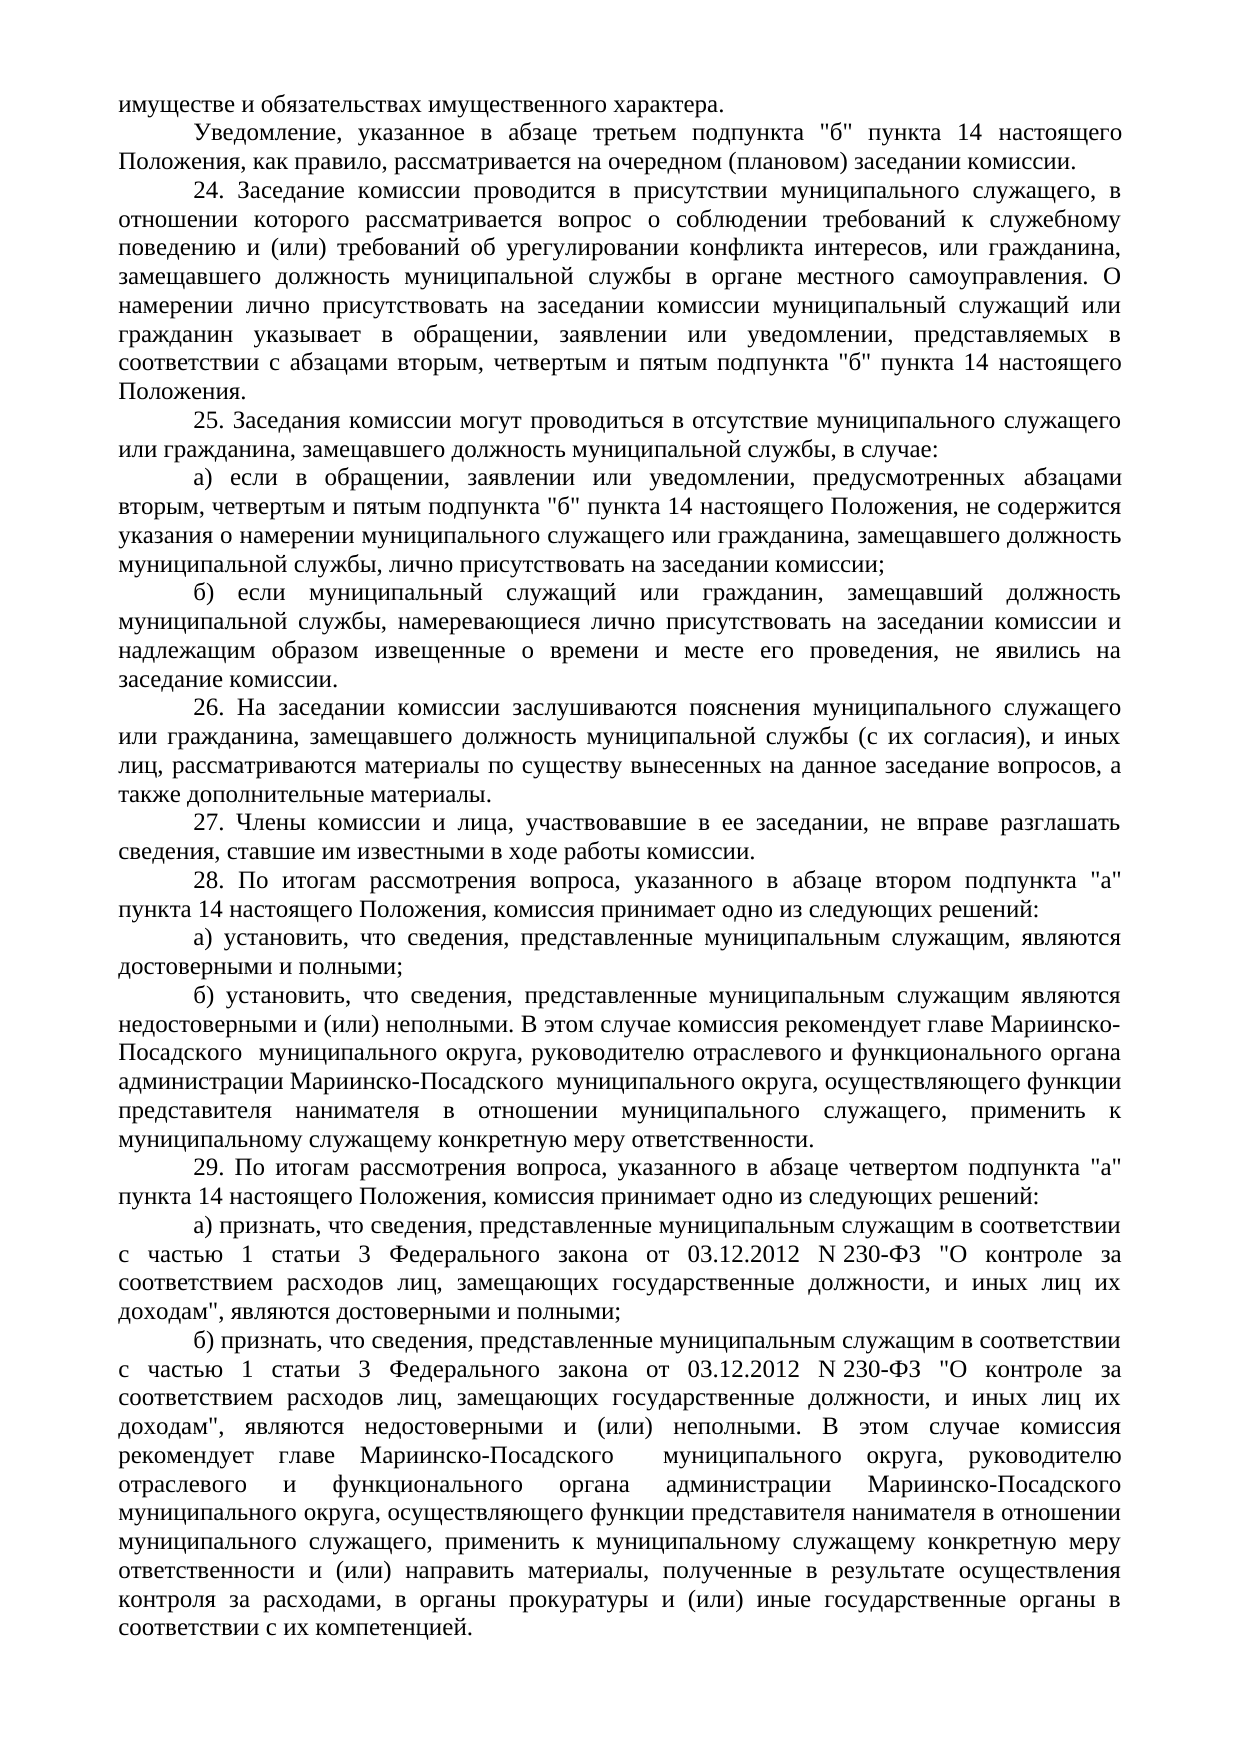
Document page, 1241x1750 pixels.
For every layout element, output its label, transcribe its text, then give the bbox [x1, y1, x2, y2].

text б) признать, что сведения, представленные муниципальным служащим в соответствии с частью 1 статьи 3 Федерального закона от 03.12.2012 N 230-ФЗ "О контроле за соответствием расходов лиц, замещающих государственные должности, и иных лиц их доходам", являются недостоверными и (или) неполными. В этом случае комиссия рекомендует главе Мариинско-Посадского муниципального округа, руководителю отраслевого и функционального органа администрации Мариинско-Посадского муниципального округа, осуществляющего функции представителя нанимателя в отношении муниципального служащего, применить к муниципальному служащему конкретную меру ответственности и (или) направить материалы, полученные в результате осуществления контроля за расходами, в органы прокуратуры и (или) иные государственные органы в соответствии с их компетенцией. [118, 1325, 1122, 1641]
text 26. На заседании комиссии заслушиваются пояснения муниципального служащего или гражданина, замещавшего должность муниципальной службы (с их согласия), и иных лиц, рассматриваются материалы по существу вынесенных на данное заседание вопросов, а также дополнительные материалы. [118, 692, 1122, 807]
text б) если муниципальный служащий или гражданин, замещавший должность муниципальной службы, намеревающиеся лично присутствовать на заседании комиссии и надлежащим образом извещенные о времени и месте его проведения, не явились на заседание комиссии. [118, 577, 1122, 692]
text 24. Заседание комиссии проводится в присутствии муниципального служащего, в отношении которого рассматривается вопрос о соблюдении требований к служебному поведению и (или) требований об урегулировании конфликта интересов, или гражданина, замещавшего должность муниципальной службы в органе местного самоуправления. О намерении лично присутствовать на заседании комиссии муниципальный служащий или гражданин указывает в обращении, заявлении или уведомлении, представляемых в соответствии с абзацами вторым, четвертым и пятым подпункта "б" пункта 14 настоящего Положения. [118, 175, 1122, 405]
text 27. Члены комиссии и лица, участвовавшие в ее заседании, не вправе разглашать сведения, ставшие им известными в ходе работы комиссии. [118, 807, 1122, 865]
text 25. Заседания комиссии могут проводиться в отсутствие муниципального служащего или гражданина, замещавшего должность муниципальной службы, в случае: [118, 405, 1122, 462]
text 28. По итогам рассмотрения вопроса, указанного в абзаце втором подпункта "а" пункта 14 настоящего Положения, комиссия принимает одно из следующих решений: [118, 865, 1122, 922]
text а) если в обращении, заявлении или уведомлении, предусмотренных абзацами вторым, четвертым и пятым подпункта "б" пункта 14 настоящего Положения, не содержится указания о намерении муниципального служащего или гражданина, замещавшего должность муниципальной службы, лично присутствовать на заседании комиссии; [118, 462, 1122, 577]
text а) признать, что сведения, представленные муниципальным служащим в соответствии с частью 1 статьи 3 Федерального закона от 03.12.2012 N 230-ФЗ "О контроле за соответствием расходов лиц, замещающих государственные должности, и иных лиц их доходам", являются достоверными и полными; [118, 1210, 1122, 1325]
text а) установить, что сведения, представленные муниципальным служащим, являются достоверными и полными; [118, 922, 1122, 980]
text 29. По итогам рассмотрения вопроса, указанного в абзаце четвертом подпункта "а" пункта 14 настоящего Положения, комиссия принимает одно из следующих решений: [118, 1152, 1122, 1210]
text Уведомление, указанное в абзаце третьем подпункта "б" пункта 14 настоящего Положения, как правило, рассматривается на очередном (плановом) заседании комиссии. [118, 117, 1122, 175]
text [118, 89, 1122, 117]
text б) установить, что сведения, представленные муниципальным служащим являются недостоверными и (или) неполными. В этом случае комиссия рекомендует главе Мариинско-Посадского муниципального округа, руководителю отраслевого и функционального органа администрации Мариинско-Посадского муниципального округа, осуществляющего функции представителя нанимателя в отношении муниципального служащего, применить к муниципальному служащему конкретную меру ответственности. [118, 980, 1122, 1152]
